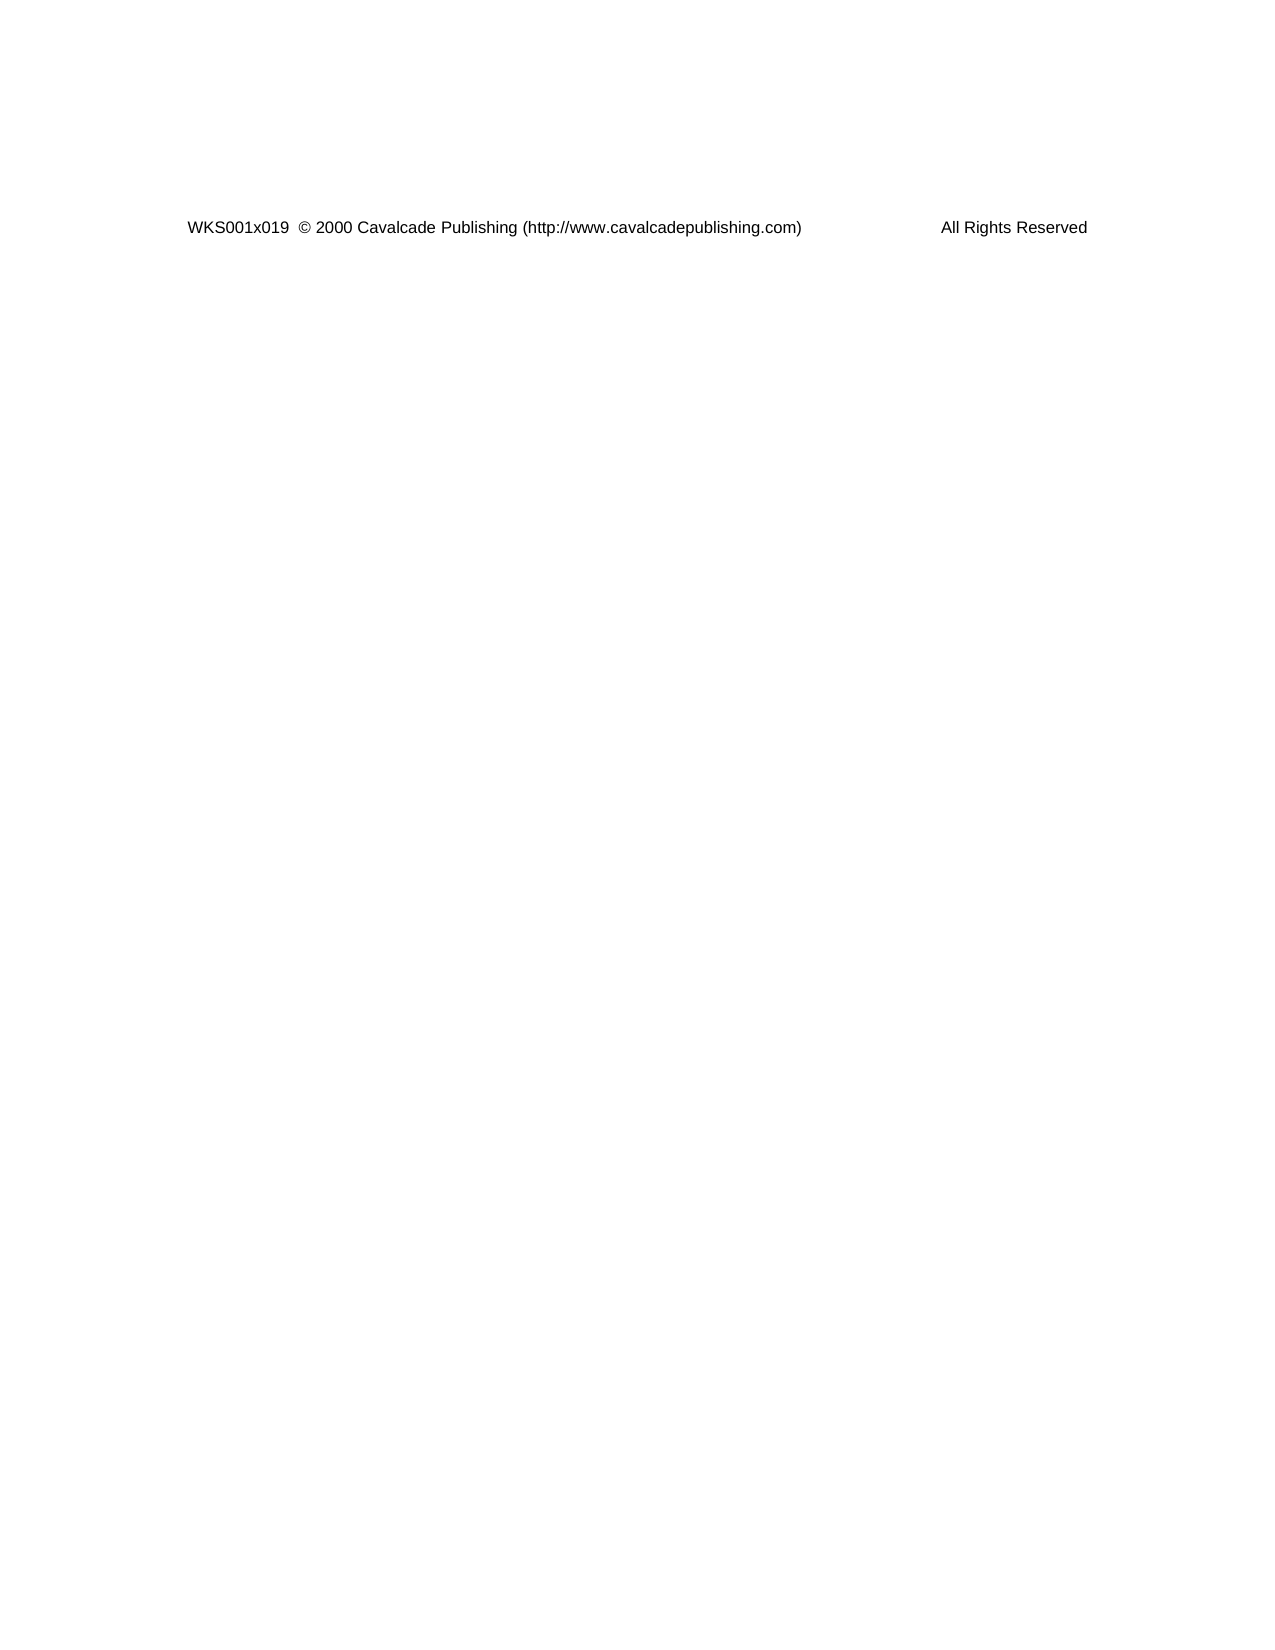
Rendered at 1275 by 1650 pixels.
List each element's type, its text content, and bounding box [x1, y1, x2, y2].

text WKS001x019 © 2000 Cavalcade Publishing (http://www.cavalcadepublishing.com) All Rights Reserved [187, 218, 1098, 237]
